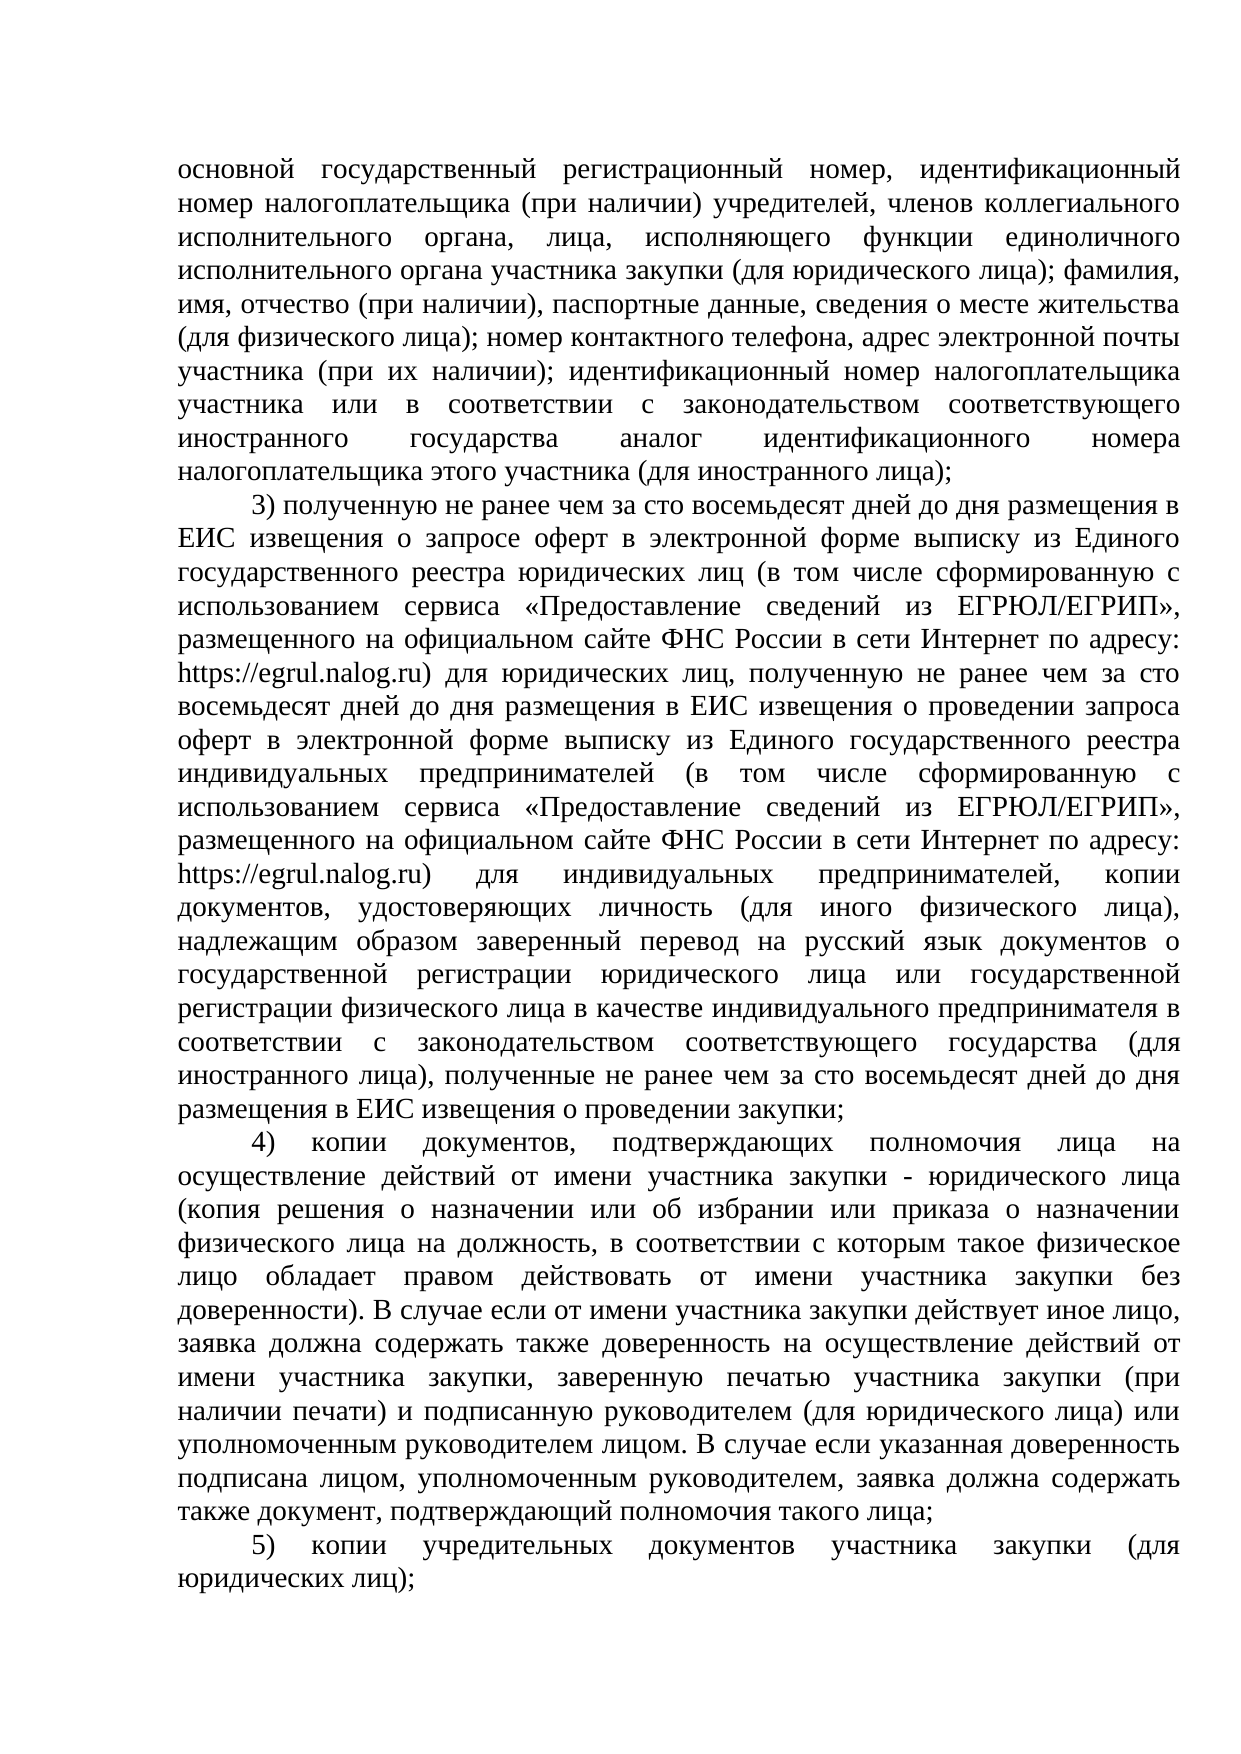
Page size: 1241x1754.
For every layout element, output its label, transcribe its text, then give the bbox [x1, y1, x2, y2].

text 4) копии документов, подтверждающих полномочия лица на осуществление действий от имени участника закупки - юридического лица (копия решения о назначении или об избрании или приказа о назначении физического лица на должность, в соответствии с которым такое физическое лицо обладает правом действовать от имени участника закупки без доверенности). В случае если от имени участника закупки действует иное лицо, заявка должна содержать также доверенность на осуществление действий от имени участника закупки, заверенную печатью участника закупки (при наличии печати) и подписанную руководителем (для юридического лица) или уполномоченным руководителем лицом. В случае если указанная доверенность подписана лицом, уполномоченным руководителем, заявка должна содержать также документ, подтверждающий полномочия такого лица; [177, 1124, 1181, 1527]
text 5) копии учредительных документов участника закупки (для юридических лиц); [177, 1527, 1181, 1594]
text 3) полученную не ранее чем за сто восемьдесят дней до дня размещения в ЕИС извещения о запросе оферт в электронной форме выписку из Единого государственного реестра юридических лиц (в том числе сформированную с использованием сервиса «Предоставление сведений из ЕГРЮЛ/ЕГРИП», размещенного на официальном сайте ФНС России в сети Интернет по адресу: https://egrul.nalog.ru) для юридических лиц, полученную не ранее чем за сто восемьдесят дней до дня размещения в ЕИС извещения о проведении запроса оферт в электронной форме выписку из Единого государственного реестра индивидуальных предпринимателей (в том числе сформированную с использованием сервиса «Предоставление сведений из ЕГРЮЛ/ЕГРИП», размещенного на официальном сайте ФНС России в сети Интернет по адресу: https://egrul.nalog.ru) для индивидуальных предпринимателей, копии документов, удостоверяющих личность (для иного физического лица), надлежащим образом заверенный перевод на русский язык документов о государственной регистрации юридического лица или государственной регистрации физического лица в качестве индивидуального предпринимателя в соответствии с законодательством соответствующего государства (для иностранного лица), полученные не ранее чем за сто восемьдесят дней до дня размещения в ЕИС извещения о проведении закупки; [177, 487, 1181, 1124]
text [177, 152, 1181, 487]
